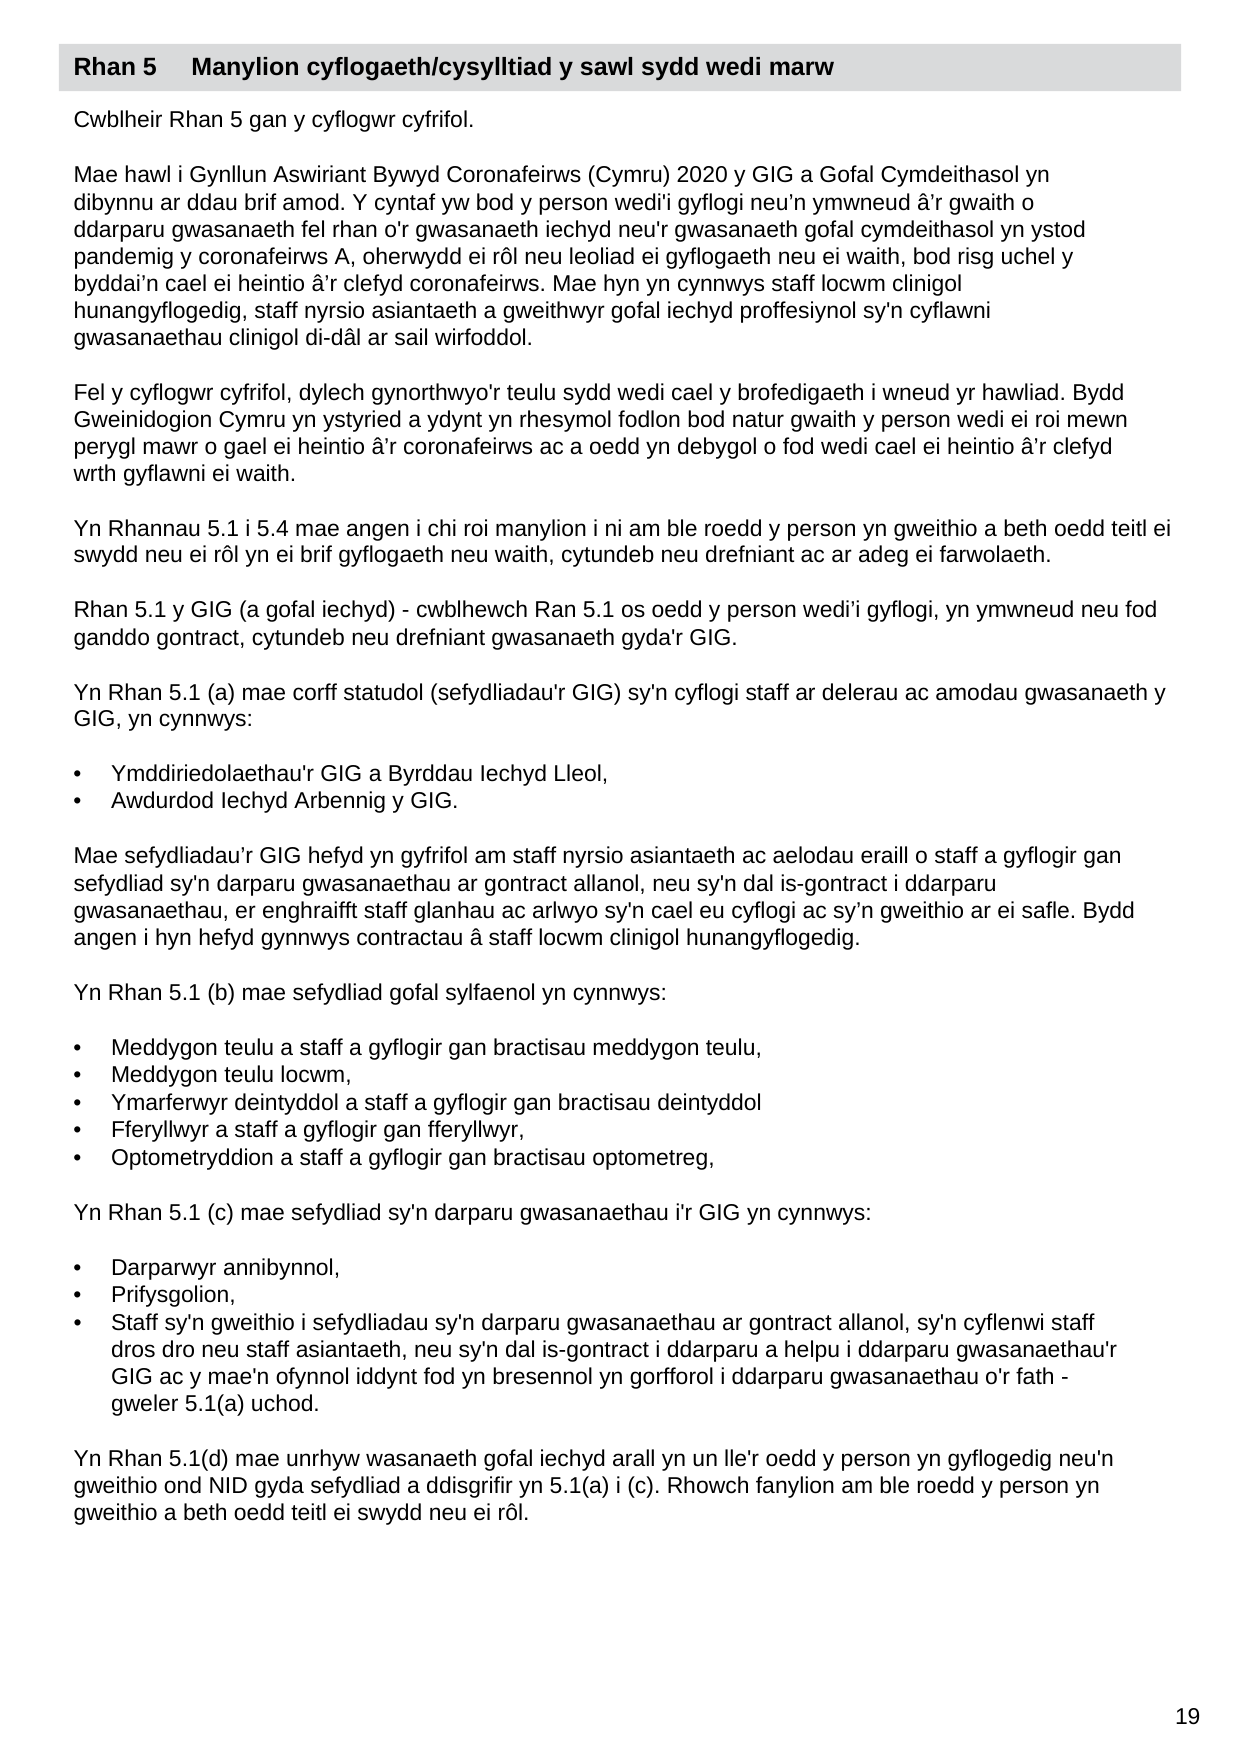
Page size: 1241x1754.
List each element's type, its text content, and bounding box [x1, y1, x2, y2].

list Ymddiriedolaethau'r GIG a Byrddau Iechyd Lleol, [73, 760, 1213, 786]
list Awdurdod Iechyd Arbennig y GIG. [73, 787, 1213, 814]
text Rhan 5.1 y GIG (a gofal iechyd) - cwblhewch Ran 5.1 os oedd y person wedi’i gyflogi, yn ymwneud neu fod ganddo gontract, cytundeb neu drefniant gwasanaeth gyda'r GIG. [73, 596, 1162, 650]
text Cwblheir Rhan 5 gan y cyflogwr cyfrifol. [73, 106, 1213, 133]
list Darparwyr annibynnol, [73, 1254, 1213, 1280]
list Prifysgolion, [73, 1281, 1213, 1308]
text Fel y cyflogwr cyfrifol, dylech gynorthwyo'r teulu sydd wedi cael y brofedigaeth i wneud yr hawliad. Bydd Gweinidogion Cymru yn ystyried a ydynt yn rhesymol fodlon bod natur gwaith y person wedi ei roi mewn perygl mawr o gael ei heintio â’r coronafeirws ac a oedd yn debygol o fod wedi cael ei heintio â’r clefyd wrth gyflawni ei waith. [73, 379, 1155, 486]
text Yn Rhan 5.1 (a) mae corff statudol (sefydliadau'r GIG) sy'n cyflogi staff ar delerau ac amodau gwasanaeth y GIG, yn cynnwys: [73, 678, 1213, 731]
text Mae sefydliadau’r GIG hefyd yn gyfrifol am staff nyrsio asiantaeth ac aelodau eraill o staff a gyflogir gan sefydliad sy'n darparu gwasanaethau ar gontract allanol, neu sy'n dal is-gontract i ddarparu gwasanaethau, er enghraifft staff glanhau ac arlwyo sy'n cael eu cyflogi ac sy’n gweithio ar ei safle. Bydd angen i hyn hefyd gynnwys contractau â staff locwm clinigol hunangyflogedig. [73, 842, 1150, 950]
text Mae hawl i Gynllun Aswiriant Bywyd Coronafeirws (Cymru) 2020 y GIG a Gofal Cymdeithasol yn dibynnu ar ddau brif amod. Y cyntaf yw bod y person wedi'i gyflogi neu’n ymwneud â’r gwaith o ddarparu gwasanaeth fel rhan o'r gwasanaeth iechyd neu'r gwasanaeth gofal cymdeithasol yn ystod pandemig y coronafeirws A, oherwydd ei rôl neu leoliad ei gyflogaeth neu ei waith, bod risg uchel y byddai’n cael ei heintio â’r clefyd coronafeirws. Mae hyn yn cynnwys staff locwm clinigol hunangyflogedig, staff nyrsio asiantaeth a gweithwyr gofal iechyd proffesiynol sy'n cyflawni gwasanaethau clinigol di-dâl ar sail wirfoddol. [73, 161, 1130, 350]
list Optometryddion a staff a gyflogir gan bractisau optometreg, [73, 1144, 1213, 1170]
list Fferyllwyr a staff a gyflogir gan fferyllwyr, [73, 1116, 1213, 1143]
list Staff sy'n gweithio i sefydliadau sy'n darparu gwasanaethau ar gontract allanol, sy'n cyflenwi staff dros dro neu staff asiantaeth, neu sy'n dal is-gontract i ddarparu a helpu i ddarparu gwasanaethau'r GIG ac y mae'n ofynnol iddynt fod yn bresennol yn gorfforol i ddarparu gwasanaethau o'r fath - gweler 5.1(a) uchod. [73, 1309, 1139, 1416]
text Yn Rhan 5.1 (c) mae sefydliad sy'n darparu gwasanaethau i'r GIG yn cynnwys: [73, 1199, 1213, 1225]
text Yn Rhan 5.1 (b) mae sefydliad gofal sylfaenol yn cynnwys: [73, 979, 1213, 1005]
list Meddygon teulu a staff a gyflogir gan bractisau meddygon teulu, [73, 1034, 1213, 1060]
text Yn Rhan 5.1(d) mae unrhyw wasanaeth gofal iechyd arall yn un lle'r oedd y person yn gyflogedig neu'n gweithio ond NID gyda sefydliad a ddisgrifir yn 5.1(a) i (c). Rhowch fanylion am ble roedd y person yn gweithio a beth oedd teitl ei swydd neu ei rôl. [73, 1445, 1140, 1526]
text Yn Rhannau 5.1 i 5.4 mae angen i chi roi manylion i ni am ble roedd y person yn gweithio a beth oedd teitl ei swydd neu ei rôl yn ei brif gyflogaeth neu waith, cytundeb neu drefniant ac ar adeg ei farwolaeth. [73, 515, 1213, 568]
list Ymarferwyr deintyddol a staff a gyflogir gan bractisau deintyddol [73, 1089, 1213, 1115]
list Meddygon teulu locwm, [73, 1061, 1213, 1088]
